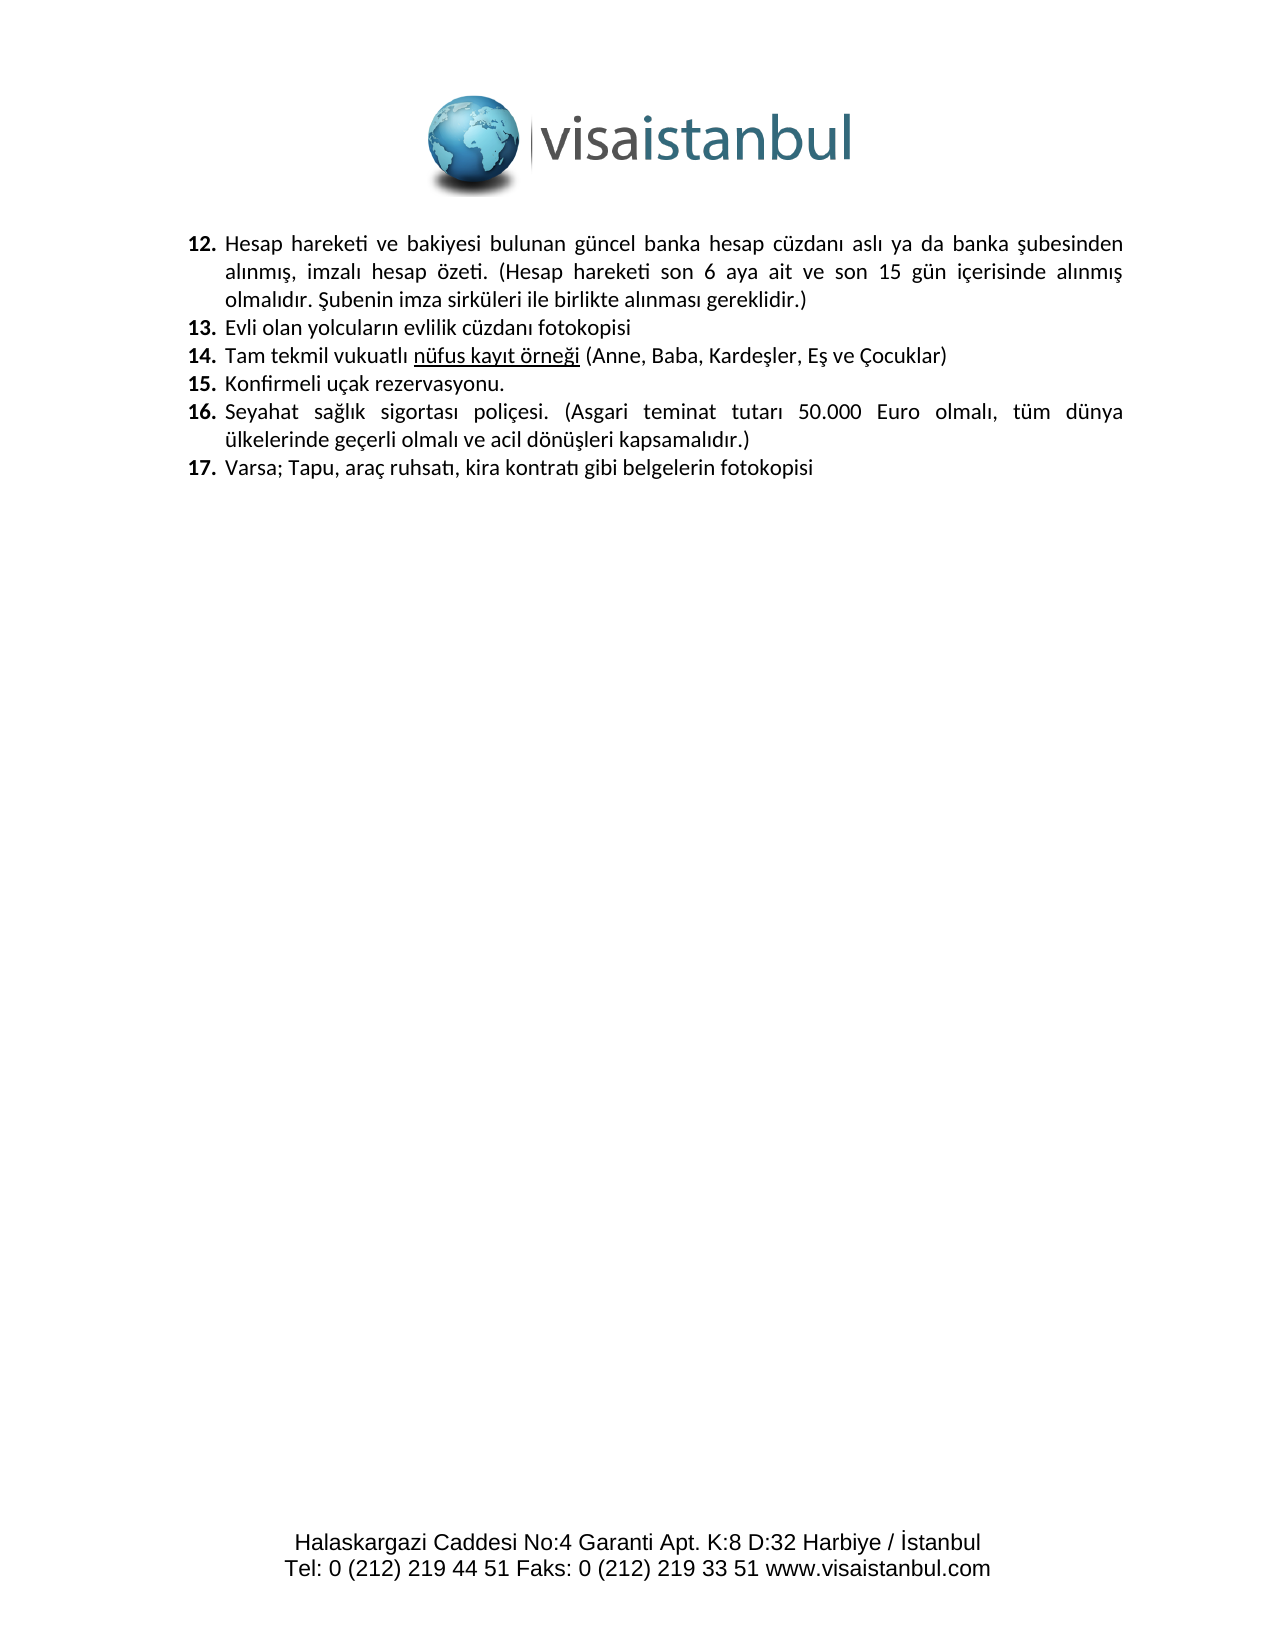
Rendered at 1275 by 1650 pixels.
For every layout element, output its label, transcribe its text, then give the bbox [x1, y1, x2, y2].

list Konfirmeli uçak rezervasyonu. [187, 369, 1125, 397]
list Evli olan yolcuların evlilik cüzdanı fotokopisi [187, 313, 1125, 341]
list Seyahat sağlık sigortası poliçesi. (Asgari teminat tutarı 50.000 Euro olmalı, tüm dünya ülkelerinde geçerli olmalı ve acil dönüşleri kapsamalıdır.) [187, 397, 1125, 453]
list Hesap hareketi ve bakiyesi bulunan güncel banka hesap cüzdanı aslı ya da banka şubesinden alınmış, imzalı hesap özeti. (Hesap hareketi son 6 aya ait ve son 15 gün içerisinde alınmış olmalıdır. Şubenin imza sirküleri ile birlikte alınması gereklidir.) [187, 229, 1125, 313]
picture [418, 88, 858, 197]
list Varsa; Tapu, araç ruhsatı, kira kontratı gibi belgelerin fotokopisi [187, 453, 1125, 481]
list Tam tekmil vukuatlı nüfus kayıt örneği (Anne, Baba, Kardeşler, Eş ve Çocuklar) [187, 341, 1125, 369]
